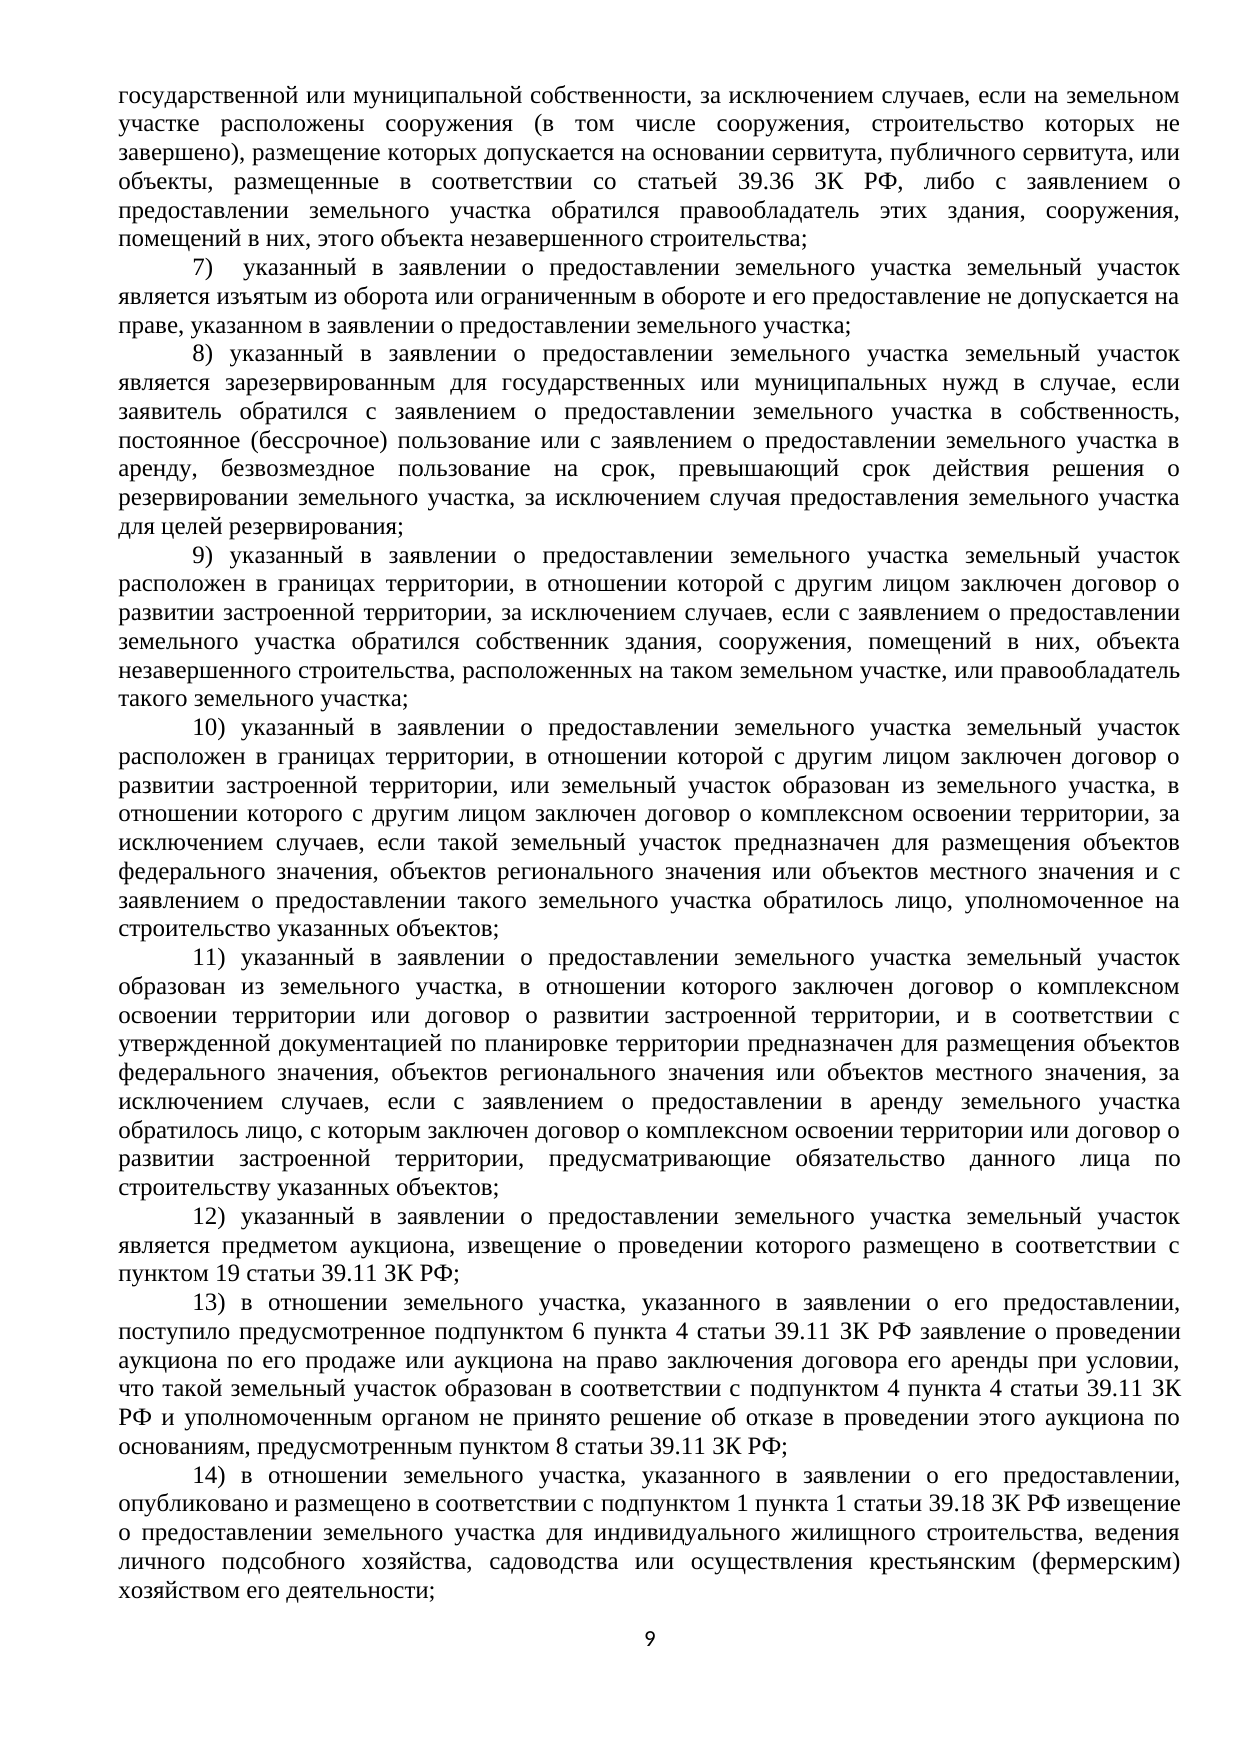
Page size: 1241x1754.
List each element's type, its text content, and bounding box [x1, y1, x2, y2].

text 9) указанный в заявлении о предоставлении земельного участка земельный участок расположен в границах территории, в отношении которой с другим лицом заключен договор о развитии застроенной территории, за исключением случаев, если с заявлением о предоставлении земельного участка обратился собственник здания, сооружения, помещений в них, объекта незавершенного строительства, расположенных на таком земельном участке, или правообладатель такого земельного участка; [118, 540, 1181, 712]
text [118, 80, 1181, 252]
text 10) указанный в заявлении о предоставлении земельного участка земельный участок расположен в границах территории, в отношении которой с другим лицом заключен договор о развитии застроенной территории, или земельный участок образован из земельного участка, в отношении которого с другим лицом заключен договор о комплексном освоении территории, за исключением случаев, если такой земельный участок предназначен для размещения объектов федерального значения, объектов регионального значения или объектов местного значения и с заявлением о предоставлении такого земельного участка обратилось лицо, уполномоченное на строительство указанных объектов; [118, 712, 1181, 942]
text 11) указанный в заявлении о предоставлении земельного участка земельный участок образован из земельного участка, в отношении которого заключен договор о комплексном освоении территории или договор о развитии застроенной территории, и в соответствии с утвержденной документацией по планировке территории предназначен для размещения объектов федерального значения, объектов регионального значения или объектов местного значения, за исключением случаев, если с заявлением о предоставлении в аренду земельного участка обратилось лицо, с которым заключен договор о комплексном освоении территории или договор о развитии застроенной территории, предусматривающие обязательство данного лица по строительству указанных объектов; [118, 942, 1181, 1201]
text 8) указанный в заявлении о предоставлении земельного участка земельный участок является зарезервированным для государственных или муниципальных нужд в случае, если заявитель обратился с заявлением о предоставлении земельного участка в собственность, постоянное (бессрочное) пользование или с заявлением о предоставлении земельного участка в аренду, безвозмездное пользование на срок, превышающий срок действия решения о резервировании земельного участка, за исключением случая предоставления земельного участка для целей резервирования; [118, 338, 1181, 540]
text 13) в отношении земельного участка, указанного в заявлении о его предоставлении, поступило предусмотренное подпунктом 6 пункта 4 статьи 39.11 ЗК РФ заявление о проведении аукциона по его продаже или аукциона на право заключения договора его аренды при условии, что такой земельный участок образован в соответствии с подпунктом 4 пункта 4 статьи 39.11 ЗК РФ и уполномоченным органом не принято решение об отказе в проведении этого аукциона по основаниям, предусмотренным пунктом 8 статьи 39.11 ЗК РФ; [118, 1287, 1181, 1460]
text 7) указанный в заявлении о предоставлении земельного участка земельный участок является изъятым из оборота или ограниченным в обороте и его предоставление не допускается на праве, указанном в заявлении о предоставлении земельного участка; [118, 252, 1181, 338]
text 12) указанный в заявлении о предоставлении земельного участка земельный участок является предметом аукциона, извещение о проведении которого размещено в соответствии с пунктом 19 статьи 39.11 ЗК РФ; [118, 1201, 1181, 1287]
text 14) в отношении земельного участка, указанного в заявлении о его предоставлении, опубликовано и размещено в соответствии с подпунктом 1 пункта 1 статьи 39.18 ЗК РФ извещение о предоставлении земельного участка для индивидуального жилищного строительства, ведения личного подсобного хозяйства, садоводства или осуществления крестьянским (фермерским) хозяйством его деятельности; [118, 1460, 1181, 1603]
